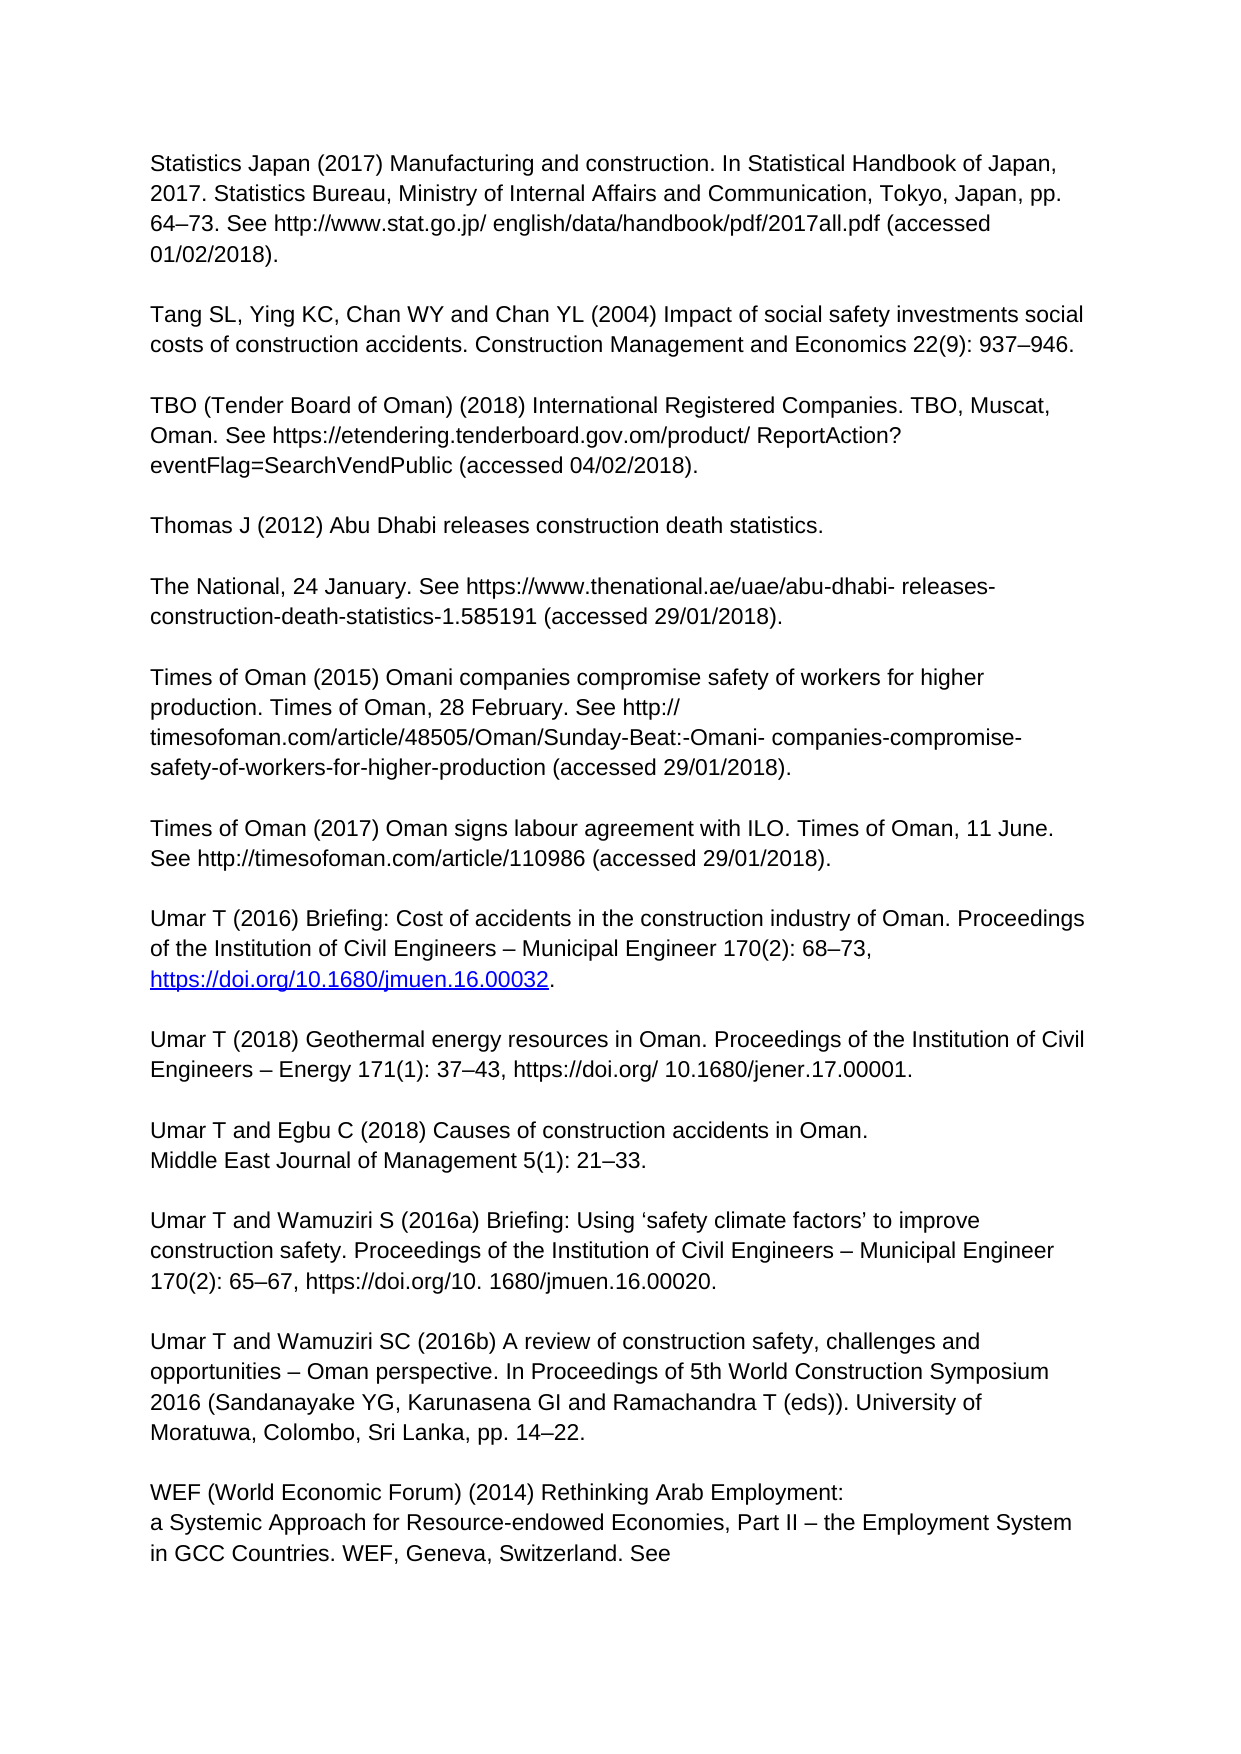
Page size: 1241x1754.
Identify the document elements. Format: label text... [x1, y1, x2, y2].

text Statistics Japan (2017) Manufacturing and construction. In Statistical Handbook of Japan, 2017. Statistics Bureau, Ministry of Internal Affairs and Communication, Tokyo, Japan, pp. 64–73. See http://www.stat.go.jp/ english/data/handbook/pdf/2017all.pdf (accessed 01/02/2018). [150, 150, 1090, 267]
text Thomas J (2012) Abu Dhabi releases construction death statistics. [150, 512, 1090, 539]
text Tang SL, Ying KC, Chan WY and Chan YL (2004) Impact of social safety investments social costs of construction accidents. Construction Management and Economics 22(9): 937–946. [150, 301, 1090, 358]
text The National, 24 January. See https://www.thenational.ae/uae/abu-dhabi- releases-construction-death-statistics-1.585191 (accessed 29/01/2018). [150, 573, 1090, 629]
text Middle East Journal of Management 5(1): 21–33. [150, 1147, 1090, 1173]
text Times of Oman (2017) Oman signs labour agreement with ILO. Times of Oman, 11 June. See http://timesofoman.com/article/110986 (accessed 29/01/2018). [150, 814, 1090, 871]
text Times of Oman (2015) Omani companies compromise safety of workers for higher production. Times of Oman, 28 February. See http:// timesofoman.com/article/48505/Oman/Sunday-Beat:-Omani- companies-compromise-safety-of-workers-for-higher-production (accessed 29/01/2018). [150, 663, 1090, 781]
text Umar T and Wamuziri SC (2016b) A review of construction safety, challenges and opportunities – Oman perspective. In Proceedings of 5th World Construction Symposium 2016 (Sandanayake YG, Karunasena GI and Ramachandra T (eds)). University of Moratuwa, Colombo, Sri Lanka, pp. 14–22. [150, 1328, 1090, 1445]
text Umar T and Wamuziri S (2016a) Brieﬁng: Using ‘safety climate factors’ to improve construction safety. Proceedings of the Institution of Civil Engineers – Municipal Engineer 170(2): 65–67, https://doi.org/10. 1680/jmuen.16.00020. [150, 1207, 1090, 1294]
text TBO (Tender Board of Oman) (2018) International Registered Companies. TBO, Muscat, Oman. See https://etendering.tenderboard.gov.om/product/ ReportAction?eventFlag=SearchVendPublic (accessed 04/02/2018). [150, 392, 1090, 478]
text Umar T (2018) Geothermal energy resources in Oman. Proceedings of the Institution of Civil Engineers – Energy 171(1): 37–43, https://doi.org/ 10.1680/jener.17.00001. [150, 1026, 1090, 1083]
text Umar T (2016) Brieﬁng: Cost of accidents in the construction industry of Oman. Proceedings of the Institution of Civil Engineers – Municipal Engineer 170(2): 68–73, https://doi.org/10.1680/jmuen.16.00032. [150, 905, 1090, 992]
text Umar T and Egbu C (2018) Causes of construction accidents in Oman. [150, 1117, 1090, 1143]
text WEF (World Economic Forum) (2014) Rethinking Arab Employment: [150, 1479, 1090, 1506]
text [150, 1509, 1090, 1566]
